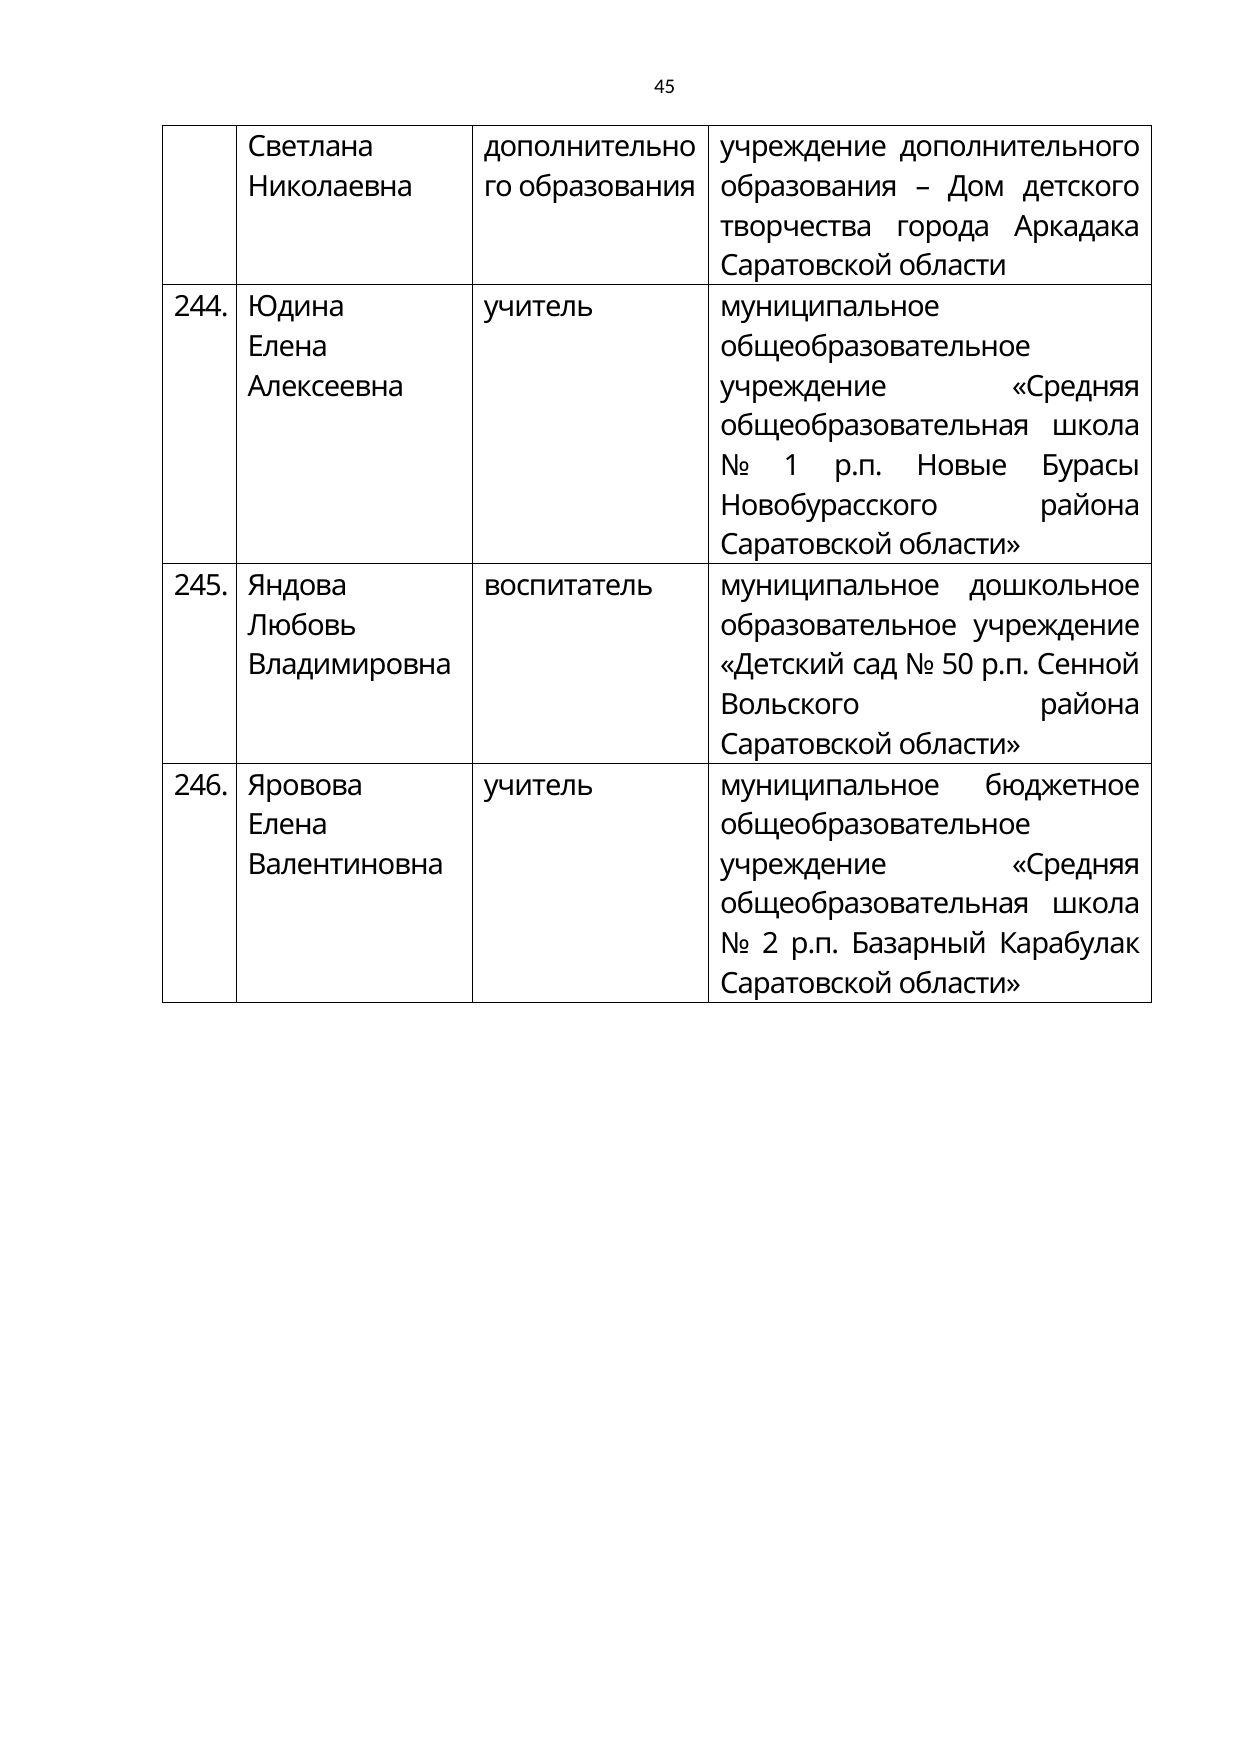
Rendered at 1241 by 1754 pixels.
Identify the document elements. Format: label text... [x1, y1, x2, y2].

table_cell [163, 564, 236, 763]
table_cell муниципальное дошкольное образовательное учреждение «Детский сад № 50 р.п. Сенной Вольского района Саратовской области» [709, 564, 1151, 763]
table_cell учитель [473, 285, 708, 563]
table_cell [163, 126, 236, 284]
table_cell [163, 285, 236, 563]
table_cell Юдина Елена Алексеевна [237, 285, 472, 563]
table_cell муниципальное общеобразовательное учреждение «Средняя общеобразовательная школа № 1 р.п. Новые Бурасы Новобурасского района Саратовской области» [709, 285, 1151, 563]
table_cell Яндова Любовь Владимировна [237, 564, 472, 763]
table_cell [237, 126, 472, 284]
table_cell Яровова Елена Валентиновна [237, 764, 472, 1002]
table_cell воспитатель [473, 564, 708, 763]
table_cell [473, 126, 708, 284]
table_cell учитель [473, 764, 708, 1002]
table_cell муниципальное бюджетное общеобразовательное учреждение «Средняя общеобразовательная школа № 2 р.п. Базарный Карабулак Саратовской области» [709, 764, 1151, 1002]
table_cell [709, 126, 1151, 284]
table_cell [163, 764, 236, 1002]
